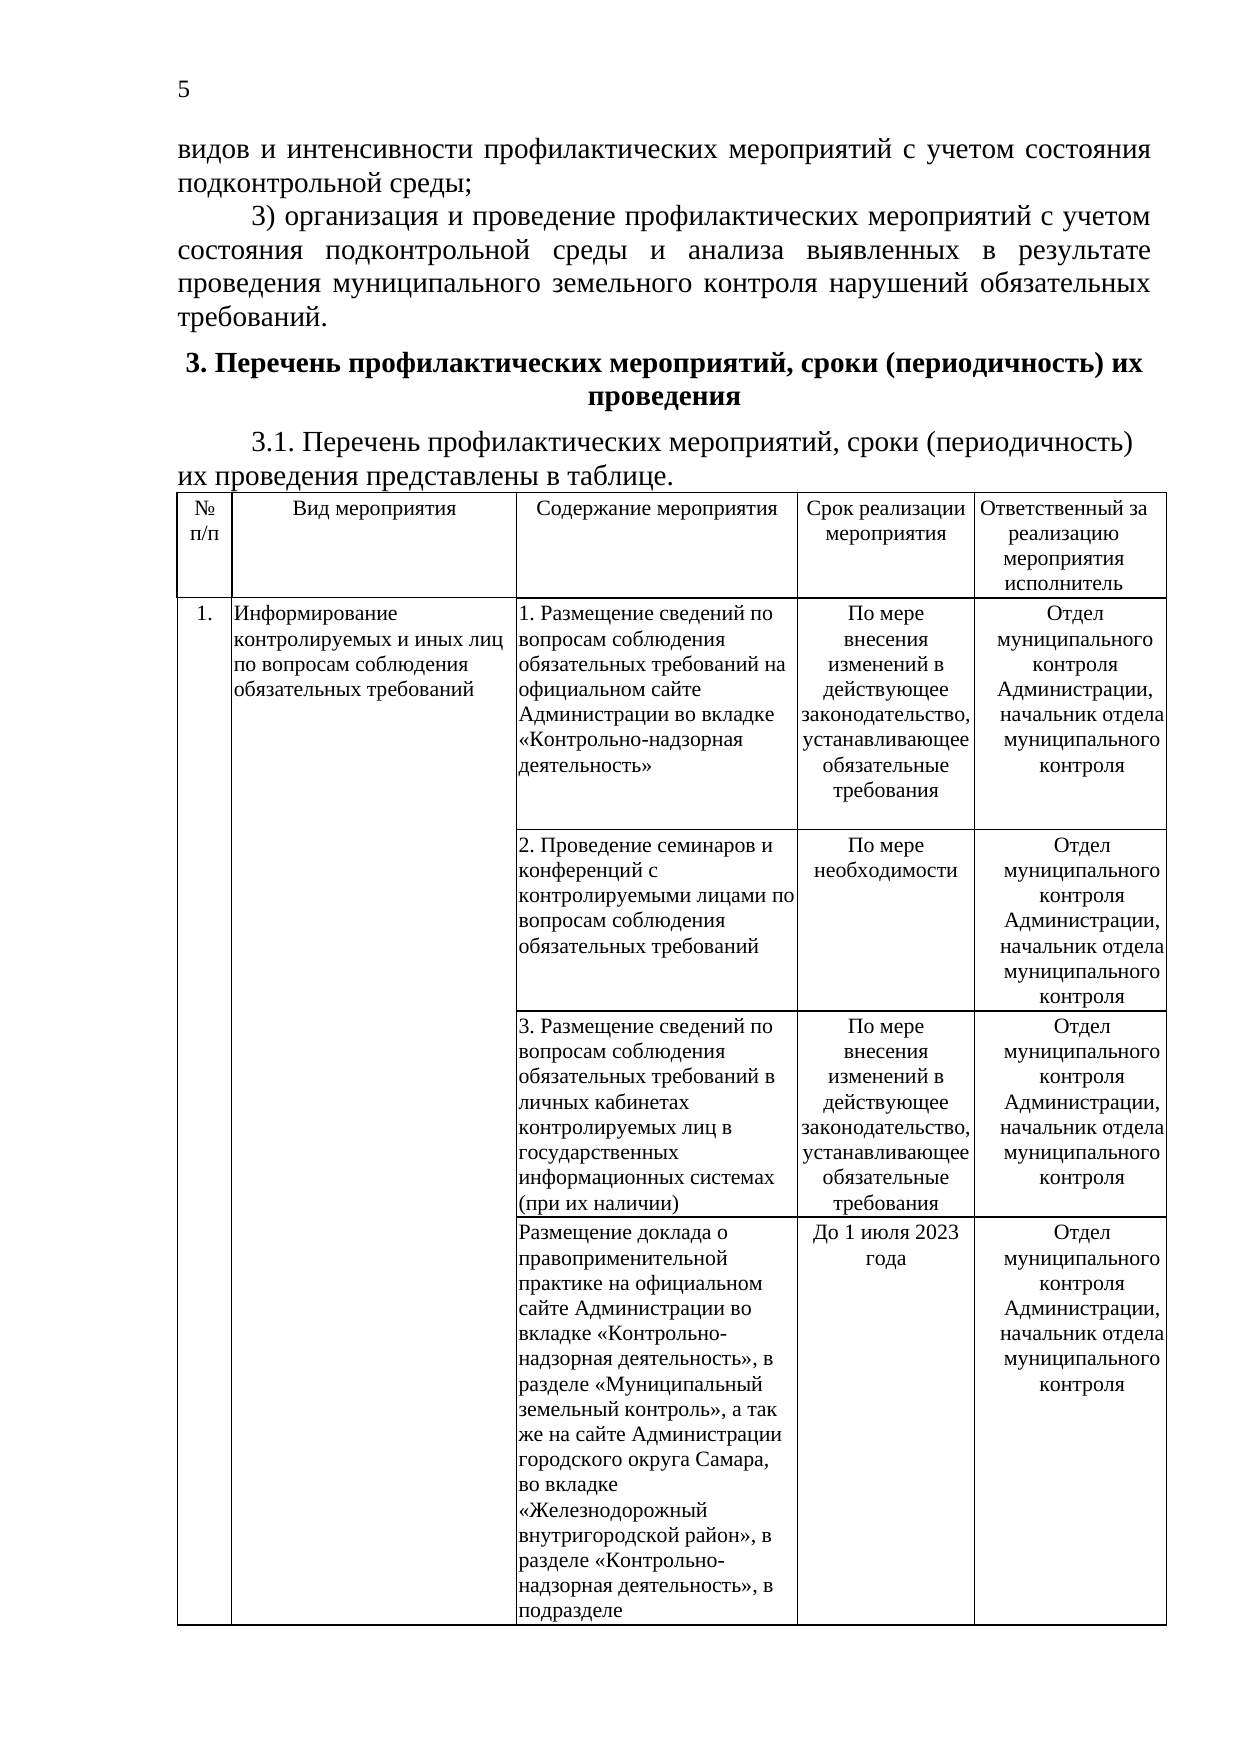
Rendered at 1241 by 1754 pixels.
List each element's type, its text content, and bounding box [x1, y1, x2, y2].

text 3) организация и проведение профилактических мероприятий с учетом состояния подконтрольной среды и анализа выявленных в результате проведения муниципального земельного контроля нарушений обязательных требований. [177, 198, 1152, 332]
table_header Содержание мероприятия [517, 493, 797, 597]
table_cell Информирование контролируемых и иных лиц по вопросам соблюдения обязательных требований [232, 598, 516, 1624]
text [177, 131, 1152, 198]
table_header Вид мероприятия [233, 493, 516, 597]
table_cell По мере внесения изменений в действующее законодательство, устанавливающее обязательные требования [798, 1012, 974, 1216]
table_cell 1. Размещение сведений по вопросам соблюдения обязательных требований на официальном сайте Администрации во вкладке «Контрольно-надзорная деятельность» [517, 599, 797, 829]
table_cell 2. Проведение семинаров и конференций с контролируемыми лицами по вопросам соблюдения обязательных требований [517, 830, 797, 1010]
table_cell Отдел муниципального контроля Администрации, начальник отдела муниципального контроля [975, 1012, 1166, 1216]
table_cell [975, 1218, 1166, 1624]
table_header Ответственный за реализацию мероприятия исполнитель [975, 493, 1166, 597]
text 3. Перечень профилактических мероприятий, сроки (периодичность) их проведения [177, 345, 1152, 412]
table_header Срок реализации мероприятия [798, 493, 974, 597]
text 3.1. Перечень профилактических мероприятий, сроки (периодичность) их проведения представлены в таблице. [177, 424, 1152, 492]
table_cell До 1 июля 2023 года [798, 1218, 974, 1624]
table_cell По мере внесения изменений в действующее законодательство, устанавливающее обязательные требования [798, 599, 974, 829]
table_cell По мере необходимости [798, 830, 974, 1010]
table_cell 1. [178, 598, 231, 1624]
table_header № п/п [178, 493, 231, 597]
table_cell 3. Размещение сведений по вопросам соблюдения обязательных требований в личных кабинетах контролируемых лиц в государственных информационных системах (при их наличии) [517, 1012, 797, 1216]
table_cell Отдел муниципального контроля Администрации, начальник отдела муниципального контроля [975, 599, 1166, 829]
table_cell Отдел муниципального контроля Администрации, начальник отдела муниципального контроля [975, 830, 1166, 1010]
